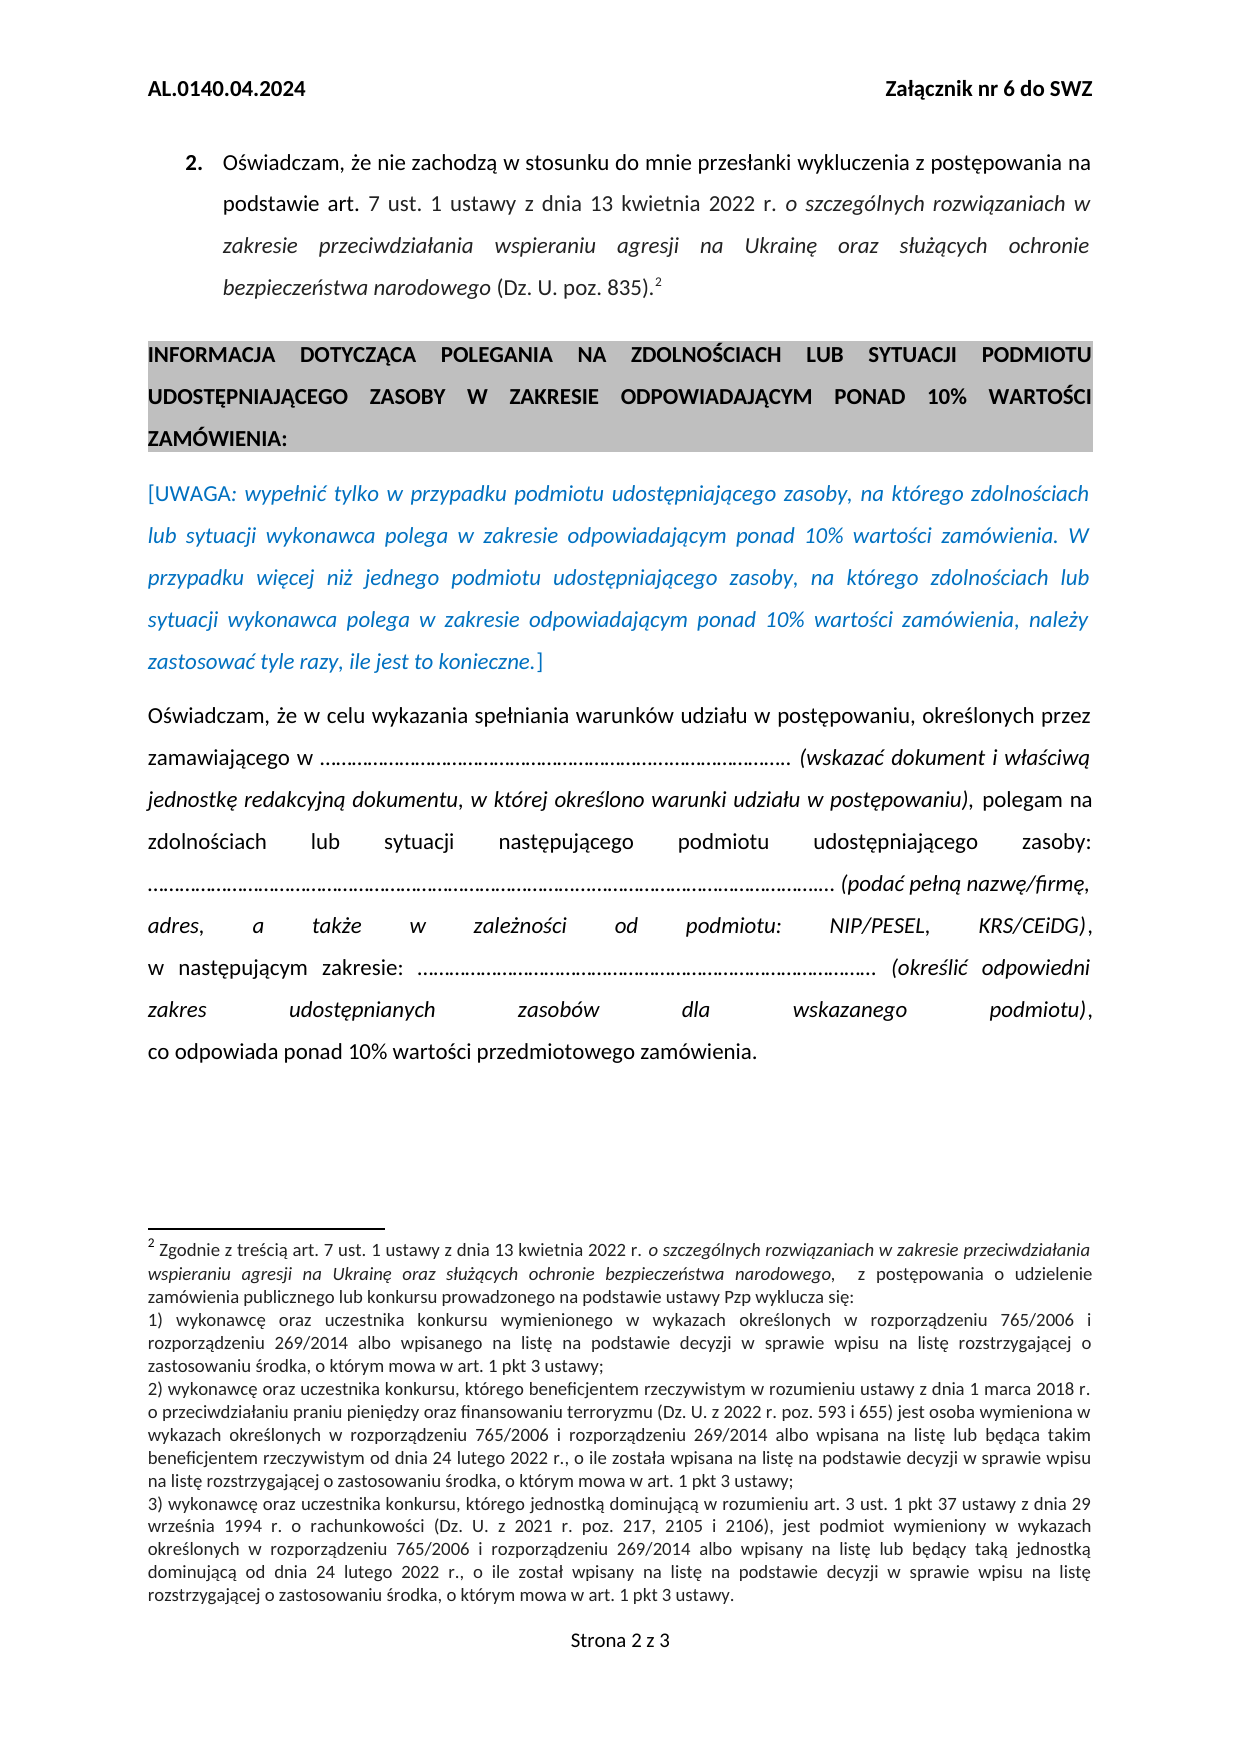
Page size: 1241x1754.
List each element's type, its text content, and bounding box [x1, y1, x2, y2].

list Oświadczam, że nie zachodzą w stosunku do mnie przesłanki wykluczenia z postępowania na podstawie art. 7 ust. 1 ustawy z dnia 13 kwietnia 2022 r. o szczególnych rozwiązaniach w zakresie przeciwdziałania wspieraniu agresji na Ukrainę oraz służących ochronie bezpieczeństwa narodowego (Dz. U. poz. 835). [185, 148, 1093, 302]
text Oświadczam, że w celu wykazania spełniania warunków udziału w postępowaniu, określonych przez zamawiającego w ………………………………………………………...………………….. (wskazać dokument i właściwą jednostkę redakcyjną dokumentu, w której określono warunki udziału w postępowaniu), polegam na zdolnościach lub sytuacji następującego podmiotu udostępniającego zasoby: ………………………………………………………………………...…………………………………….… (podać pełną nazwę/firmę, adres, a także w zależności od podmiotu: NIP/PESEL, KRS/CEiDG), w następującym zakresie: …………………………………………………………………………… (określić odpowiedni zakres udostępnianych zasobów dla wskazanego podmiotu), co odpowiada ponad 10% wartości przedmiotowego zamówienia. [148, 701, 1093, 1065]
text [UWAGA: wypełnić tylko w przypadku podmiotu udostępniającego zasoby, na którego zdolnościach lub sytuacji wykonawca polega w zakresie odpowiadającym ponad 10% wartości zamówienia. W przypadku więcej niż jednego podmiotu udostępniającego zasoby, na którego zdolnościach lub sytuacji wykonawca polega w zakresie odpowiadającym ponad 10% wartości zamówienia, należy zastosować tyle razy, ile jest to konieczne.] [148, 479, 1093, 675]
text INFORMACJA DOTYCZĄCA POLEGANIA NA ZDOLNOŚCIACH LUB SYTUACJI PODMIOTU UDOSTĘPNIAJĄCEGO ZASOBY W ZAKRESIE ODPOWIADAJĄCYM PONAD 10% WARTOŚCI ZAMÓWIENIA: [148, 341, 1093, 452]
